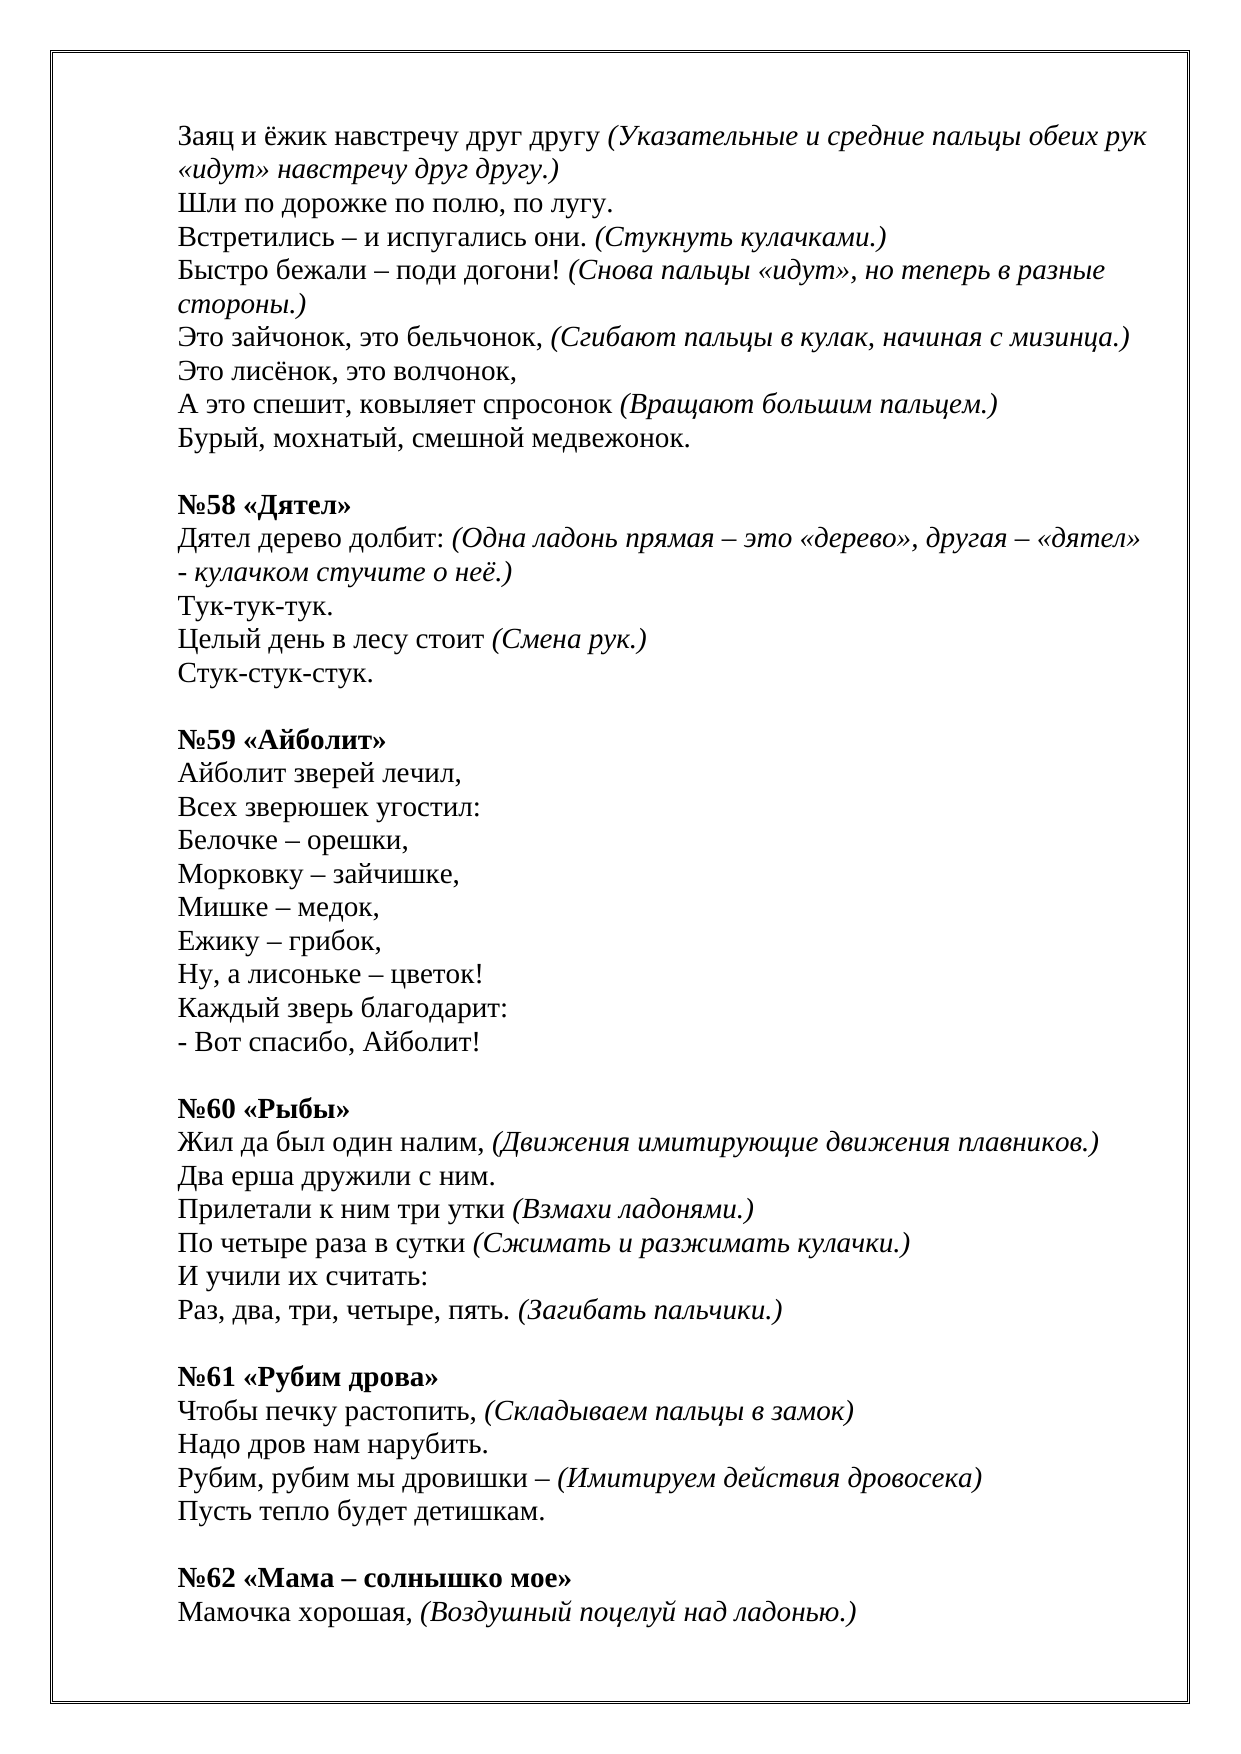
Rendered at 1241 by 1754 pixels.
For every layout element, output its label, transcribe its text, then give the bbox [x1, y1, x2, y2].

text Мишке – медок, [177, 889, 1152, 923]
text Айболит зверей лечил, [177, 755, 1152, 789]
text Заяц и ёжик навстречу друг другу (Указательные и средние пальцы обеих рук «идут» навстречу друг другу.) [177, 118, 1152, 185]
text Жил да был один налим, (Движения имитирующие движения плавников.) [177, 1124, 1152, 1158]
text Два ерша дружили с ним. [177, 1158, 1152, 1191]
text Ну, а лисоньке – цветок! [177, 957, 1152, 990]
text Мамочка хорошая, (Воздушный поцелуй над ладонью.) [177, 1594, 1152, 1627]
text Морковку – зайчишке, [177, 856, 1152, 889]
text Стук-стук-стук. [177, 655, 1152, 688]
text Бурый, мохнатый, смешной медвежонок. [177, 420, 1152, 453]
text №61 «Рубим дрова» [177, 1359, 1152, 1393]
text По четыре раза в сутки (Сжимать и разжимать кулачки.) [177, 1225, 1152, 1258]
text Шли по дорожке по полю, по лугу. [177, 185, 1152, 219]
text №59 «Айболит» [177, 722, 1152, 755]
text Тук-тук-тук. [177, 588, 1152, 621]
text Встретились – и испугались они. (Стукнуть кулачками.) [177, 219, 1152, 252]
text №62 «Мама – солнышко мое» [177, 1560, 1152, 1594]
text - Вот спасибо, Айболит! [177, 1024, 1152, 1057]
text Дятел дерево долбит: (Одна ладонь прямая – это «дерево», другая – «дятел» - кулачком стучите о неё.) [177, 521, 1152, 588]
text №58 «Дятел» [177, 487, 1152, 521]
text Всех зверюшек угостил: [177, 789, 1152, 822]
text Ежику – грибок, [177, 923, 1152, 957]
text Это зайчонок, это бельчонок, (Сгибают пальцы в кулак, начиная с мизинца.) [177, 319, 1152, 353]
text Белочке – орешки, [177, 822, 1152, 856]
text №60 «Рыбы» [177, 1091, 1152, 1124]
text А это спешит, ковыляет спросонок (Вращают большим пальцем.) [177, 386, 1152, 420]
text Раз, два, три, четыре, пять. (Загибать пальчики.) [177, 1292, 1152, 1326]
text Целый день в лесу стоит (Смена рук.) [177, 621, 1152, 655]
text Надо дров нам нарубить. [177, 1426, 1152, 1460]
text Это лисёнок, это волчонок, [177, 353, 1152, 386]
text Пусть тепло будет детишкам. [177, 1493, 1152, 1527]
text Чтобы печку растопить, (Складываем пальцы в замок) [177, 1393, 1152, 1426]
text Рубим, рубим мы дровишки – (Имитируем действия дровосека) [177, 1460, 1152, 1493]
text Каждый зверь благодарит: [177, 990, 1152, 1024]
text Быстро бежали – поди догони! (Снова пальцы «идут», но теперь в разные стороны.) [177, 252, 1152, 319]
text И учили их считать: [177, 1258, 1152, 1292]
text Прилетали к ним три утки (Взмахи ладонями.) [177, 1191, 1152, 1225]
